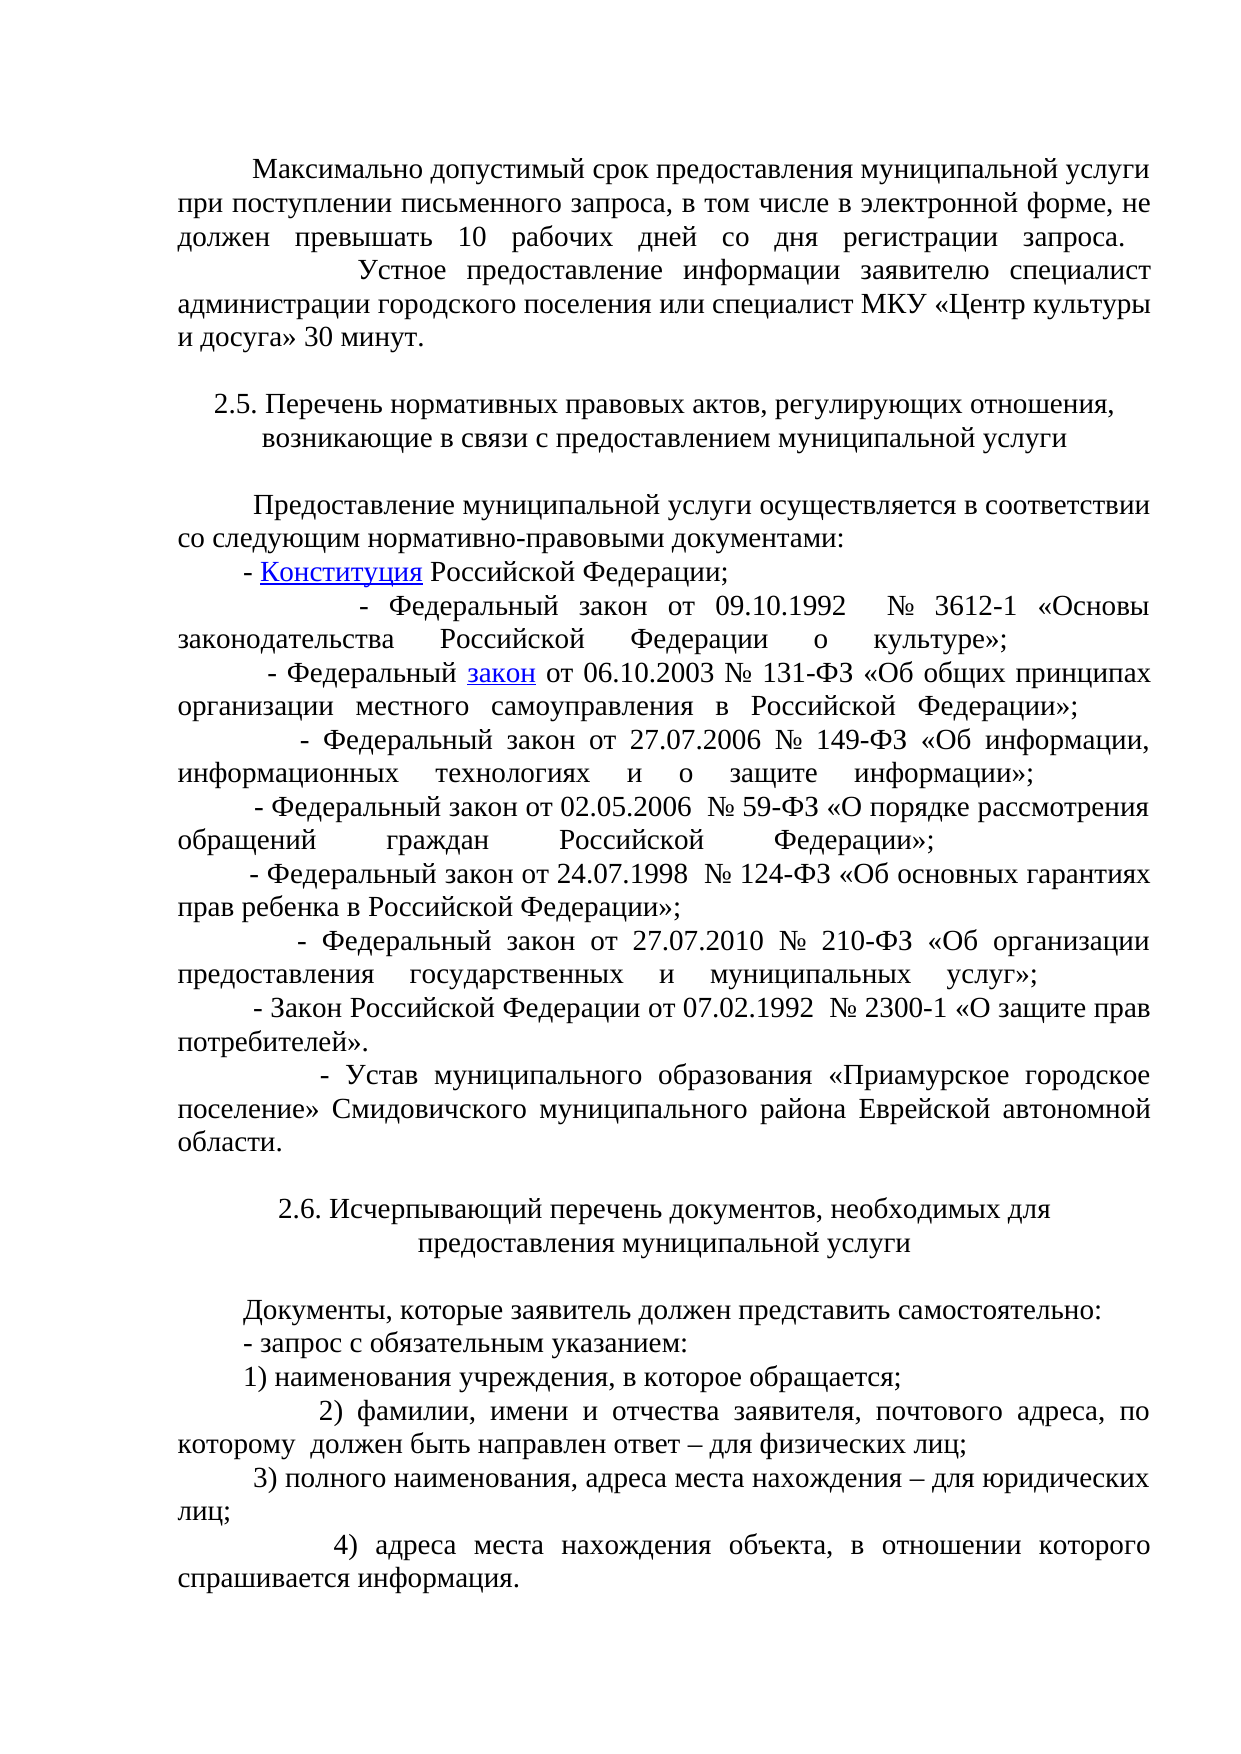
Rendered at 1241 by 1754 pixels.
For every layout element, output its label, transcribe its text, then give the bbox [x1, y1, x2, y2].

text 3) полного наименования, адреса места нахождения – для юридических лиц; 4) адреса места нахождения объекта, в отношении которого спрашивается информация. [177, 1460, 1152, 1594]
text - запрос с обязательным указанием: [177, 1326, 1152, 1359]
text 2.6. Исчерпывающий перечень документов, необходимых для предоставления муниципальной услуги [177, 1191, 1152, 1258]
text 1) наименования учреждения, в которое обращается; [177, 1359, 1152, 1393]
text - Федеральный закон от 27.07.2010 № 210-ФЗ «Об организации предоставления государственных и муниципальных услуг»; - Закон Российской Федерации от 07.02.1992 № 2300-1 «О защите прав потребителей». [177, 923, 1152, 1057]
text 2) фамилии, имени и отчества заявителя, почтового адреса, по которому должен быть направлен ответ – для физических лиц; [177, 1393, 1152, 1460]
text Предоставление муниципальной услуги осуществляется в соответствии со следующим нормативно-правовыми документами: [177, 487, 1152, 554]
text - Конституция Российской Федерации; [177, 554, 1152, 588]
text 2.5. Перечень нормативных правовых актов, регулирующих отношения, возникающие в связи с предоставлением муниципальной услуги [177, 386, 1152, 453]
text - Федеральный закон от 09.10.1992 № 3612-1 «Основы законодательства Российской Федерации о культуре»; - Федеральный закон от 06.10.2003 № 131-ФЗ «Об общих принципах организации местного самоуправления в Российской Федерации»; - Федеральный закон от 27.07.2006 № 149-ФЗ «Об информации, информационных технологиях и о защите информации»; - Федеральный закон от 02.05.2006 № 59-ФЗ «О порядке рассмотрения обращений граждан Российской Федерации»; - Федеральный закон от 24.07.1998 № 124-ФЗ «Об основных гарантиях прав ребенка в Российской Федерации»; [177, 588, 1152, 923]
text Документы, которые заявитель должен представить самостоятельно: [177, 1292, 1152, 1326]
text - Устав муниципального образования «Приамурское городское поселение» Смидовичского муниципального района Еврейской автономной области. [177, 1057, 1152, 1158]
text Максимально допустимый срок предоставления муниципальной услуги при поступлении письменного запроса, в том числе в электронной форме, не должен превышать 10 рабочих дней со дня регистрации запроса. Устное предоставление информации заявителю специалист администрации городского поселения или специалист МКУ «Центр культуры и досуга» 30 минут. [177, 152, 1152, 353]
